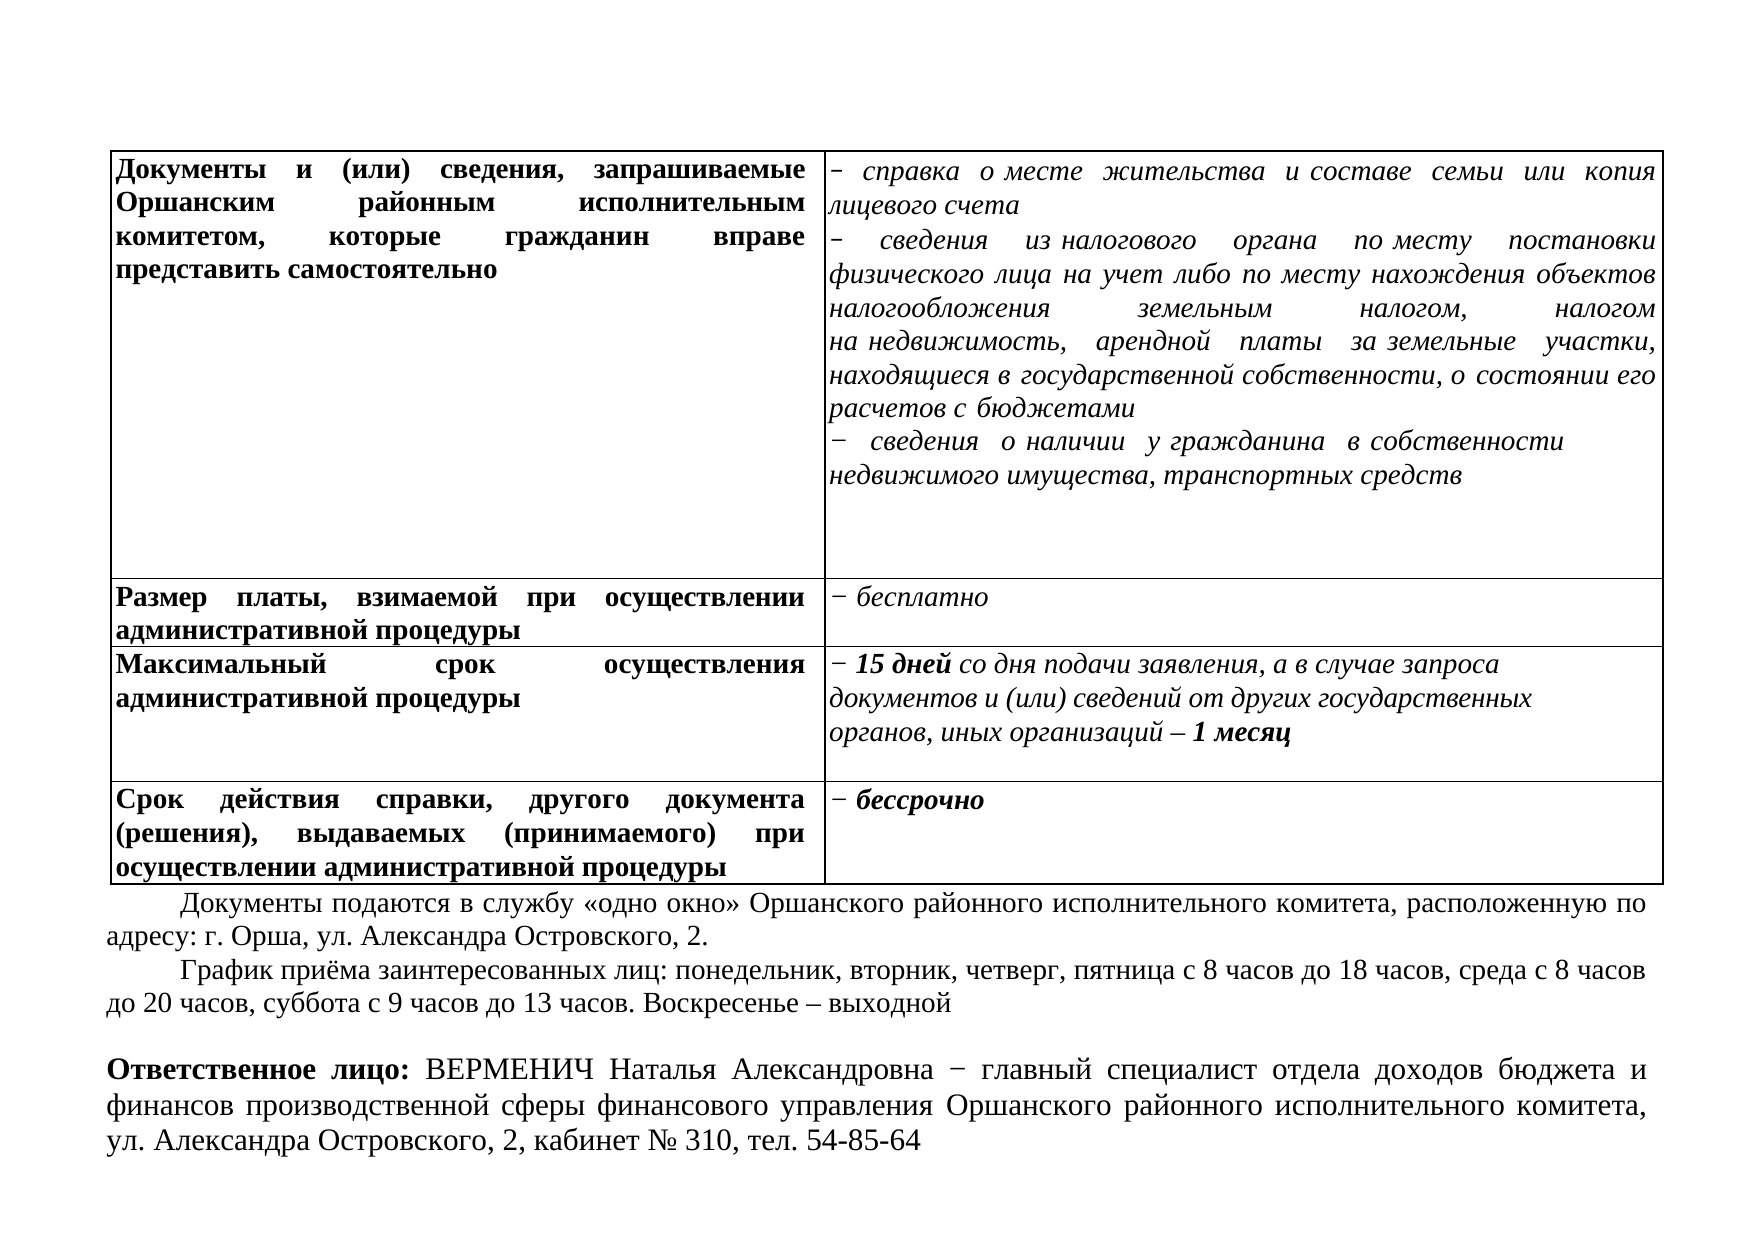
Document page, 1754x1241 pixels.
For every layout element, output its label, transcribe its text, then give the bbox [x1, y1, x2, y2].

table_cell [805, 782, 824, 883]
text График приёма заинтересованных лиц: понедельник, вторник, четверг, пятница с 8 часов до 18 часов, среда с 8 часов до 20 часов, суббота с 9 часов до 13 часов. Воскресенье – выходной [106, 952, 1648, 1019]
text Ответственное лицо: ВЕРМЕНИЧ Наталья Александровна − главный специалист отдела доходов бюджета и финансов производственной сферы финансового управления Оршанского районного исполнительного комитета, ул. Александра Островского, 2, кабинет № 310, тел. 54-85-64 [106, 1051, 1648, 1158]
text Документы подаются в службу «одно окно» Оршанского районного исполнительного комитета, расположенную по адресу: г. Орша, ул. Александра Островского, 2. [106, 885, 1648, 952]
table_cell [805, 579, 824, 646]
table_cell − бесплатно [826, 579, 1662, 646]
table_cell − 15 дней со дня подачи заявления, а в случае запроса документов и (или) сведений от других государственных органов, иных организаций – 1 месяц [826, 647, 1662, 781]
table_cell Максимальный срок осуществления административной процедуры [112, 647, 824, 781]
table_cell − бессрочно [826, 782, 1662, 883]
table_cell Документы и (или) сведения, запрашиваемые Оршанским районным исполнительным комитетом, которые гражданин вправе представить самостоятельно [112, 152, 824, 578]
table_cell − справка о месте жительства и составе семьи или копия лицевого счета − сведения из налогового органа по месту постановки физического лица на учет либо по месту нахождения объектов налогообложения земельным налогом, налогом на недвижимость, арендной платы за земельные участки, находящиеся в государственной собственности, о состоянии его расчетов с бюджетами − сведения о наличии у гражданина в собственности недвижимого имущества, транспортных средств [826, 152, 1662, 578]
